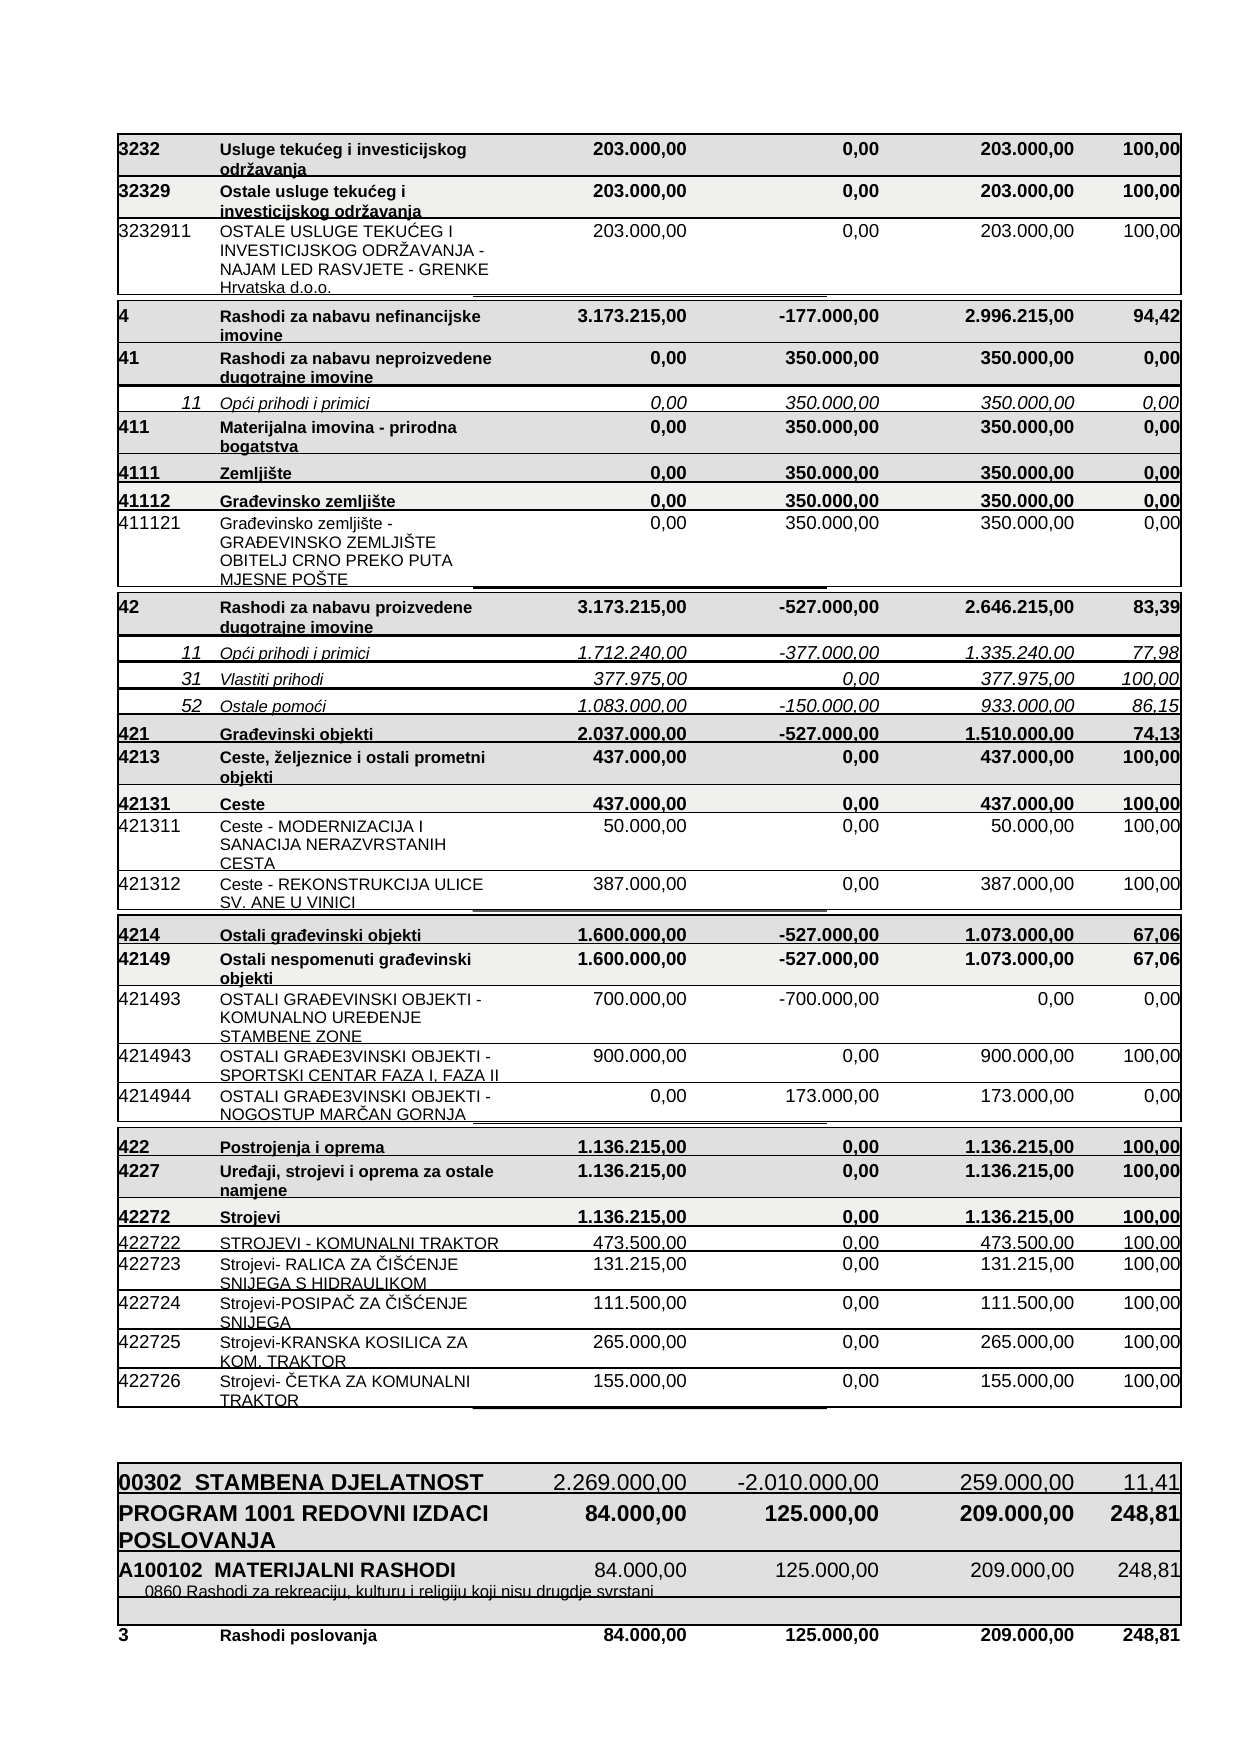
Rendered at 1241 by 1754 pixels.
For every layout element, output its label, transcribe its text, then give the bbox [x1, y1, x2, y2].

text 411 Materijalna imovina - prirodna 0,00 350.000,00 350.000,00 0,00 [118, 418, 1181, 437]
text 4214 Ostali građevinski objekti 1.600.000,00 -527.000,00 1.073.000,00 67,06 [118, 921, 1181, 946]
text INVESTICIJSKOG ODRŽAVANJA - [118, 241, 1181, 260]
text dugotrajne imovine [118, 618, 1181, 637]
text OBITELJ CRNO PREKO PUTA [118, 552, 1181, 571]
text POSLOVANJA [118, 1527, 1181, 1554]
text SNIJEGA [118, 1313, 1181, 1332]
text NAJAM LED RASVJETE - GRENKE [118, 260, 1181, 279]
text KOMUNALNO UREĐENJE [118, 1009, 1181, 1028]
text NOGOSTUP MARČAN GORNJA [118, 1106, 1181, 1124]
text dugotrajne imovine [118, 368, 1181, 388]
text TRAKTOR [118, 1391, 1181, 1410]
text 4227 Uređaji, strojevi i oprema za ostale 1.136.215,00 0,00 1.136.215,00 100,00 [118, 1162, 1181, 1181]
text GRAĐEVINSKO ZEMLJIŠTE [118, 533, 1181, 552]
text objekti [118, 768, 1181, 787]
text CESTA [118, 854, 1181, 873]
text namjene [118, 1181, 1181, 1201]
text 4111 Zemljište 0,00 350.000,00 350.000,00 0,00 [118, 460, 1181, 484]
text SANACIJA NERAZVRSTANIH [118, 836, 1181, 854]
text 422 Postrojenja i oprema 1.136.215,00 0,00 1.136.215,00 100,00 [118, 1133, 1181, 1158]
text 42272 Strojevi 1.136.215,00 0,00 1.136.215,00 100,00 [118, 1204, 1181, 1229]
text 3232 Usluge tekućeg i investicijskog 203.000,00 0,00 203.000,00 100,00 [118, 140, 1181, 159]
text 421 Građevinski objekti 2.037.000,00 -527.000,00 1.510.000,00 74,13 [118, 720, 1181, 745]
text PROGRAM 1001 REDOVNI IZDACI 84.000,00 125.000,00 209.000,00 248,81 [118, 1501, 1181, 1527]
text SV. ANE U VINICI [118, 894, 1181, 912]
text 422725 Strojevi-KRANSKA KOSILICA ZA 265.000,00 0,00 265.000,00 100,00 [118, 1333, 1181, 1352]
text 421311 Ceste - MODERNIZACIJA I 50.000,00 0,00 50.000,00 100,00 [118, 817, 1181, 836]
text KOM. TRAKTOR [118, 1352, 1181, 1371]
text 422722 STROJEVI - KOMUNALNI TRAKTOR 473.500,00 0,00 473.500,00 100,00 [118, 1230, 1181, 1254]
text 3232911 OSTALE USLUGE TEKUĆEG I 203.000,00 0,00 203.000,00 100,00 [118, 223, 1181, 241]
text 41 Rashodi za nabavu neproizvedene 0,00 350.000,00 350.000,00 0,00 [118, 349, 1181, 368]
text 4214944 OSTALI GRAĐE3VINSKI OBJEKTI - 0,00 173.000,00 173.000,00 0,00 [118, 1087, 1181, 1106]
text 00302 STAMBENA DJELATNOST 2.269.000,00 -2.010.000,00 259.000,00 11,41 [118, 1469, 1181, 1496]
text 422723 Strojevi- RALICA ZA ČIŠĆENJE 131.215,00 0,00 131.215,00 100,00 [118, 1255, 1181, 1274]
text 422724 Strojevi-POSIPAČ ZA ČIŠĆENJE 111.500,00 0,00 111.500,00 100,00 [118, 1294, 1181, 1313]
text 11 Opći prihodi i primici 1.712.240,00 -377.000,00 1.335.240,00 77,98 [118, 641, 1181, 664]
text 4 Rashodi za nabavu nefinancijske 3.173.215,00 -177.000,00 2.996.215,00 94,42 [118, 307, 1181, 326]
text 41112 Građevinsko zemljište 0,00 350.000,00 350.000,00 0,00 [118, 488, 1181, 513]
text MJESNE POŠTE [118, 571, 1181, 589]
text investicijskog održavanja [118, 202, 1181, 221]
text 4213 Ceste, željeznice i ostali prometni 437.000,00 0,00 437.000,00 100,00 [118, 748, 1181, 768]
text 3 Rashodi poslovanja 84.000,00 125.000,00 209.000,00 248,81 [118, 1622, 1181, 1647]
text 42131 Ceste 437.000,00 0,00 437.000,00 100,00 [118, 791, 1181, 815]
text A100102 MATERIJALNI RASHODI 84.000,00 125.000,00 209.000,00 248,81 [118, 1557, 1181, 1582]
text 0860 Rashodi za rekreaciju, kulturu i religiju koji nisu drugdje svrstani [118, 1582, 1181, 1601]
text 42149 Ostali nespomenuti građevinski 1.600.000,00 -527.000,00 1.073.000,00 67,06 [118, 949, 1181, 969]
text 411121 Građevinsko zemljište - 0,00 350.000,00 350.000,00 0,00 [118, 514, 1181, 533]
text bogatstva [118, 437, 1181, 457]
text održavanja [118, 159, 1181, 179]
text 32329 Ostale usluge tekućeg i 203.000,00 0,00 203.000,00 100,00 [118, 182, 1181, 202]
text 421312 Ceste - REKONSTRUKCIJA ULICE 387.000,00 0,00 387.000,00 100,00 [118, 875, 1181, 894]
text imovine [118, 326, 1181, 346]
text objekti [118, 969, 1181, 988]
text Hrvatska d.o.o. [118, 279, 1181, 298]
text 42 Rashodi za nabavu proizvedene 3.173.215,00 -527.000,00 2.646.215,00 83,39 [118, 598, 1181, 618]
text 421493 OSTALI GRAĐEVINSKI OBJEKTI - 700.000,00 -700.000,00 0,00 0,00 [118, 990, 1181, 1009]
text STAMBENE ZONE [118, 1028, 1181, 1046]
text 31 Vlastiti prihodi 377.975,00 0,00 377.975,00 100,00 [118, 667, 1181, 691]
text SPORTSKI CENTAR FAZA I, FAZA II [118, 1067, 1181, 1085]
text 52 Ostale pomoći 1.083.000,00 -150.000,00 933.000,00 86,15 [118, 694, 1181, 717]
text 422726 Strojevi- ČETKA ZA KOMUNALNI 155.000,00 0,00 155.000,00 100,00 [118, 1372, 1181, 1391]
text SNIJEGA S HIDRAULIKOM [118, 1274, 1181, 1293]
text 4214943 OSTALI GRAĐE3VINSKI OBJEKTI - 900.000,00 0,00 900.000,00 100,00 [118, 1048, 1181, 1067]
text 11 Opći prihodi i primici 0,00 350.000,00 350.000,00 0,00 [118, 391, 1181, 414]
